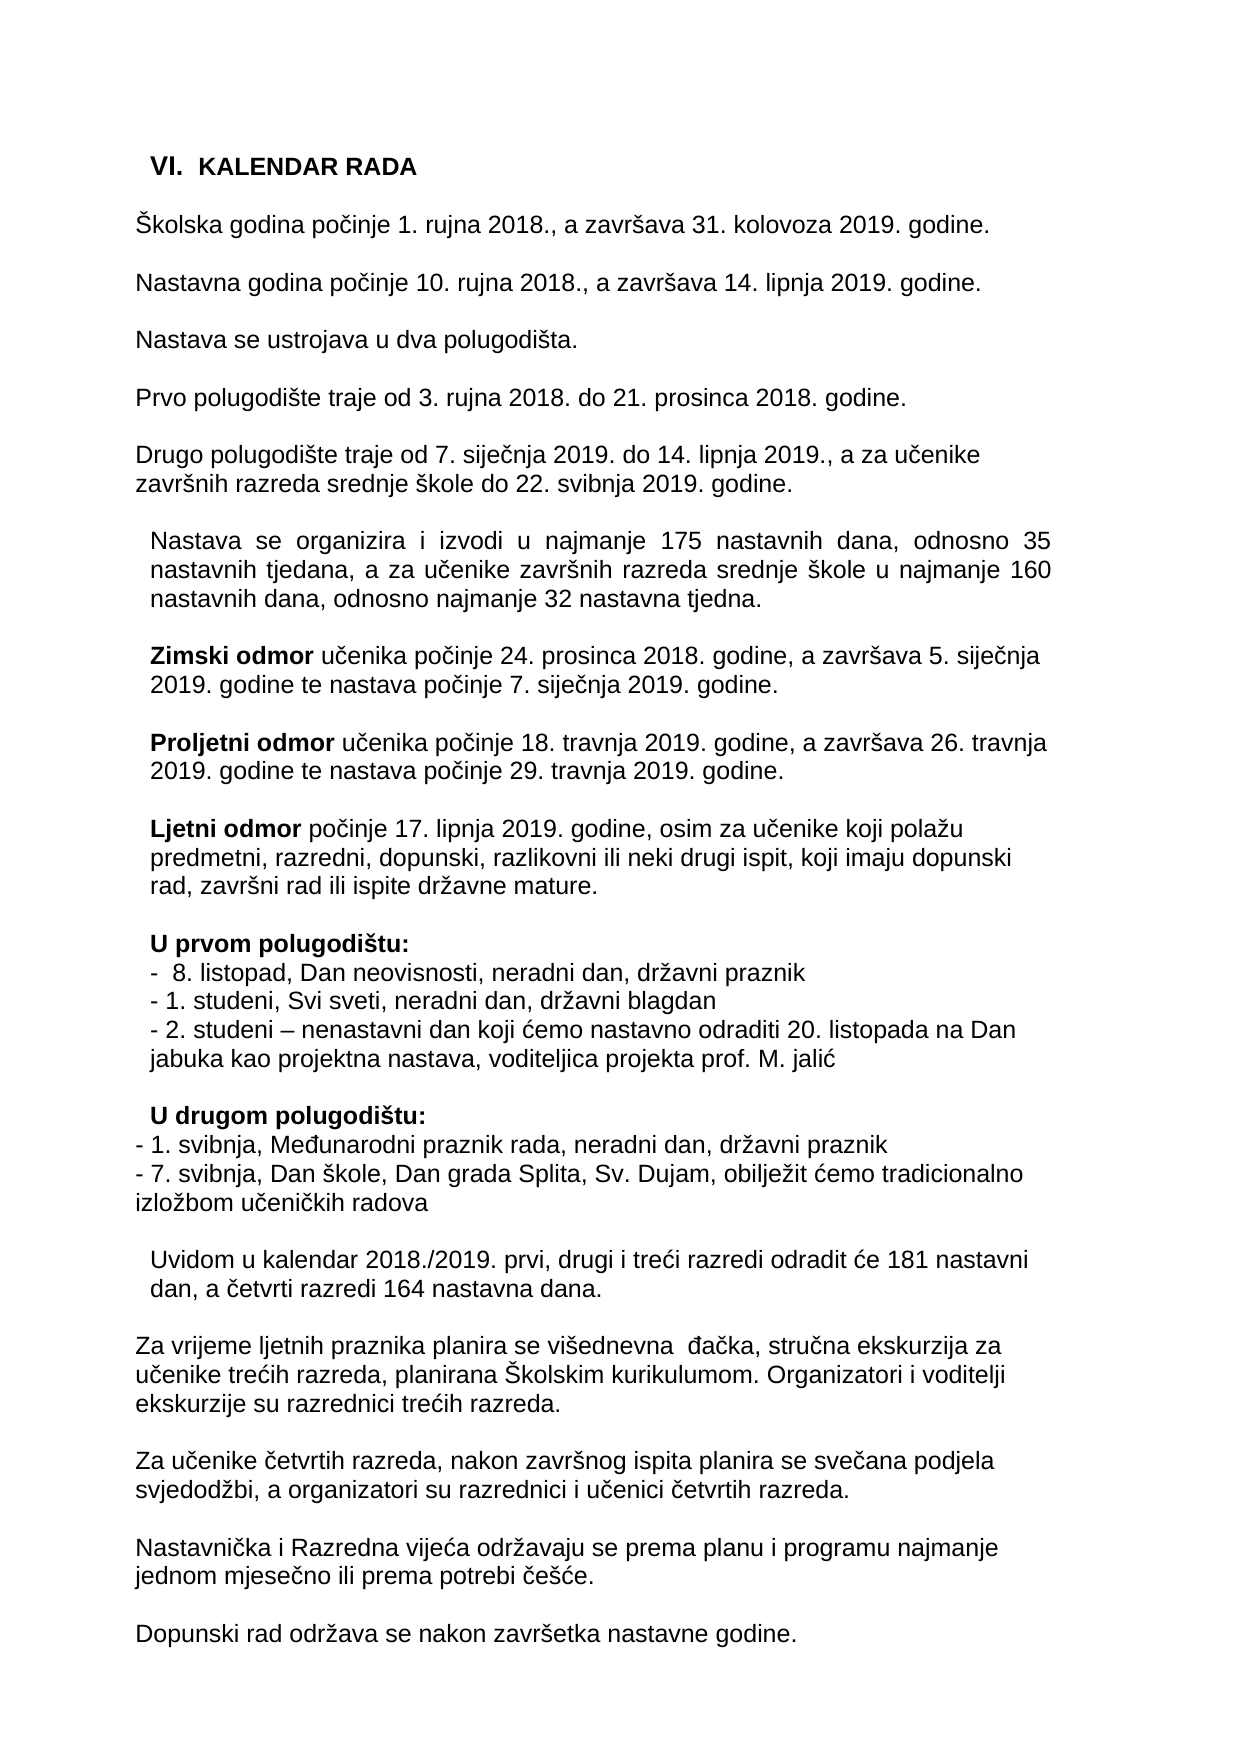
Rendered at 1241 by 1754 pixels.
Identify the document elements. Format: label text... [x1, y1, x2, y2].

text - 7. svibnja, Dan škole, Dan grada Splita, Sv. Dujam, obilježit ćemo tradicionalno izložbom učeničkih radova [135, 1159, 1053, 1216]
text Ljetni odmor počinje 17. lipnja 2019. godine, osim za učenike koji polažu predmetni, razredni, dopunski, razlikovni ili neki drugi ispit, koji imaju dopunski rad, završni rad ili ispite državne mature. [150, 814, 1053, 900]
text Nastava se organizira i izvodi u najmanje 175 nastavnih dana, odnosno 35 nastavnih tjedana, a za učenike završnih razreda srednje škole u najmanje 160 nastavnih dana, odnosno najmanje 32 nastavna tjedna. [150, 526, 1053, 612]
text U prvom polugodištu: [150, 929, 1053, 957]
text Za vrijeme ljetnih praznika planira se višednevna đačka, stručna ekskurzija za učenike trećih razreda, planirana Školskim kurikulumom. Organizatori i voditelji ekskurzije su razrednici trećih razreda. [135, 1331, 1053, 1417]
text Nastava se ustrojava u dva polugodišta. [135, 325, 1053, 354]
text Nastavnička i Razredna vijeća održavaju se prema planu i programu najmanje jednom mjesečno ili prema potrebi češće. [135, 1532, 1053, 1590]
text Drugo polugodište traje od 7. siječnja 2019. do 14. lipnja 2019., a za učenike završnih razreda srednje škole do 22. svibnja 2019. godine. [135, 440, 1053, 497]
subtitle VI. KALENDAR RADA [150, 150, 1053, 181]
text - 8. listopad, Dan neovisnosti, neradni dan, državni praznik [150, 957, 1053, 986]
text Nastavna godina počinje 10. rujna 2018., a završava 14. lipnja 2019. godine. [135, 267, 1053, 296]
text - 2. studeni – nenastavni dan koji ćemo nastavno odraditi 20. listopada na Dan jabuka kao projektna nastava, voditeljica projekta prof. M. jalić [150, 1015, 1053, 1072]
text Proljetni odmor učenika počinje 18. travnja 2019. godine, a završava 26. travnja 2019. godine te nastava počinje 29. travnja 2019. godine. [150, 727, 1053, 785]
text Zimski odmor učenika počinje 24. prosinca 2018. godine, a završava 5. siječnja 2019. godine te nastava počinje 7. siječnja 2019. godine. [150, 641, 1053, 699]
text Uvidom u kalendar 2018./2019. prvi, drugi i treći razredi odradit će 181 nastavni dan, a četvrti razredi 164 nastavna dana. [150, 1245, 1053, 1302]
text Prvo polugodište traje od 3. rujna 2018. do 21. prosinca 2018. godine. [135, 382, 1053, 411]
text Za učenike četvrtih razreda, nakon završnog ispita planira se svečana podjela svjedodžbi, a organizatori su razrednici i učenici četvrtih razreda. [135, 1446, 1053, 1504]
text Dopunski rad održava se nakon završetka nastavne godine. [135, 1619, 1053, 1647]
text - 1. svibnja, Međunarodni praznik rada, neradni dan, državni praznik [135, 1130, 1053, 1159]
text - 1. studeni, Svi sveti, neradni dan, državni blagdan [150, 986, 1053, 1015]
text U drugom polugodištu: [150, 1101, 1053, 1130]
text Školska godina počinje 1. rujna 2018., a završava 31. kolovoza 2019. godine. [135, 210, 1053, 239]
